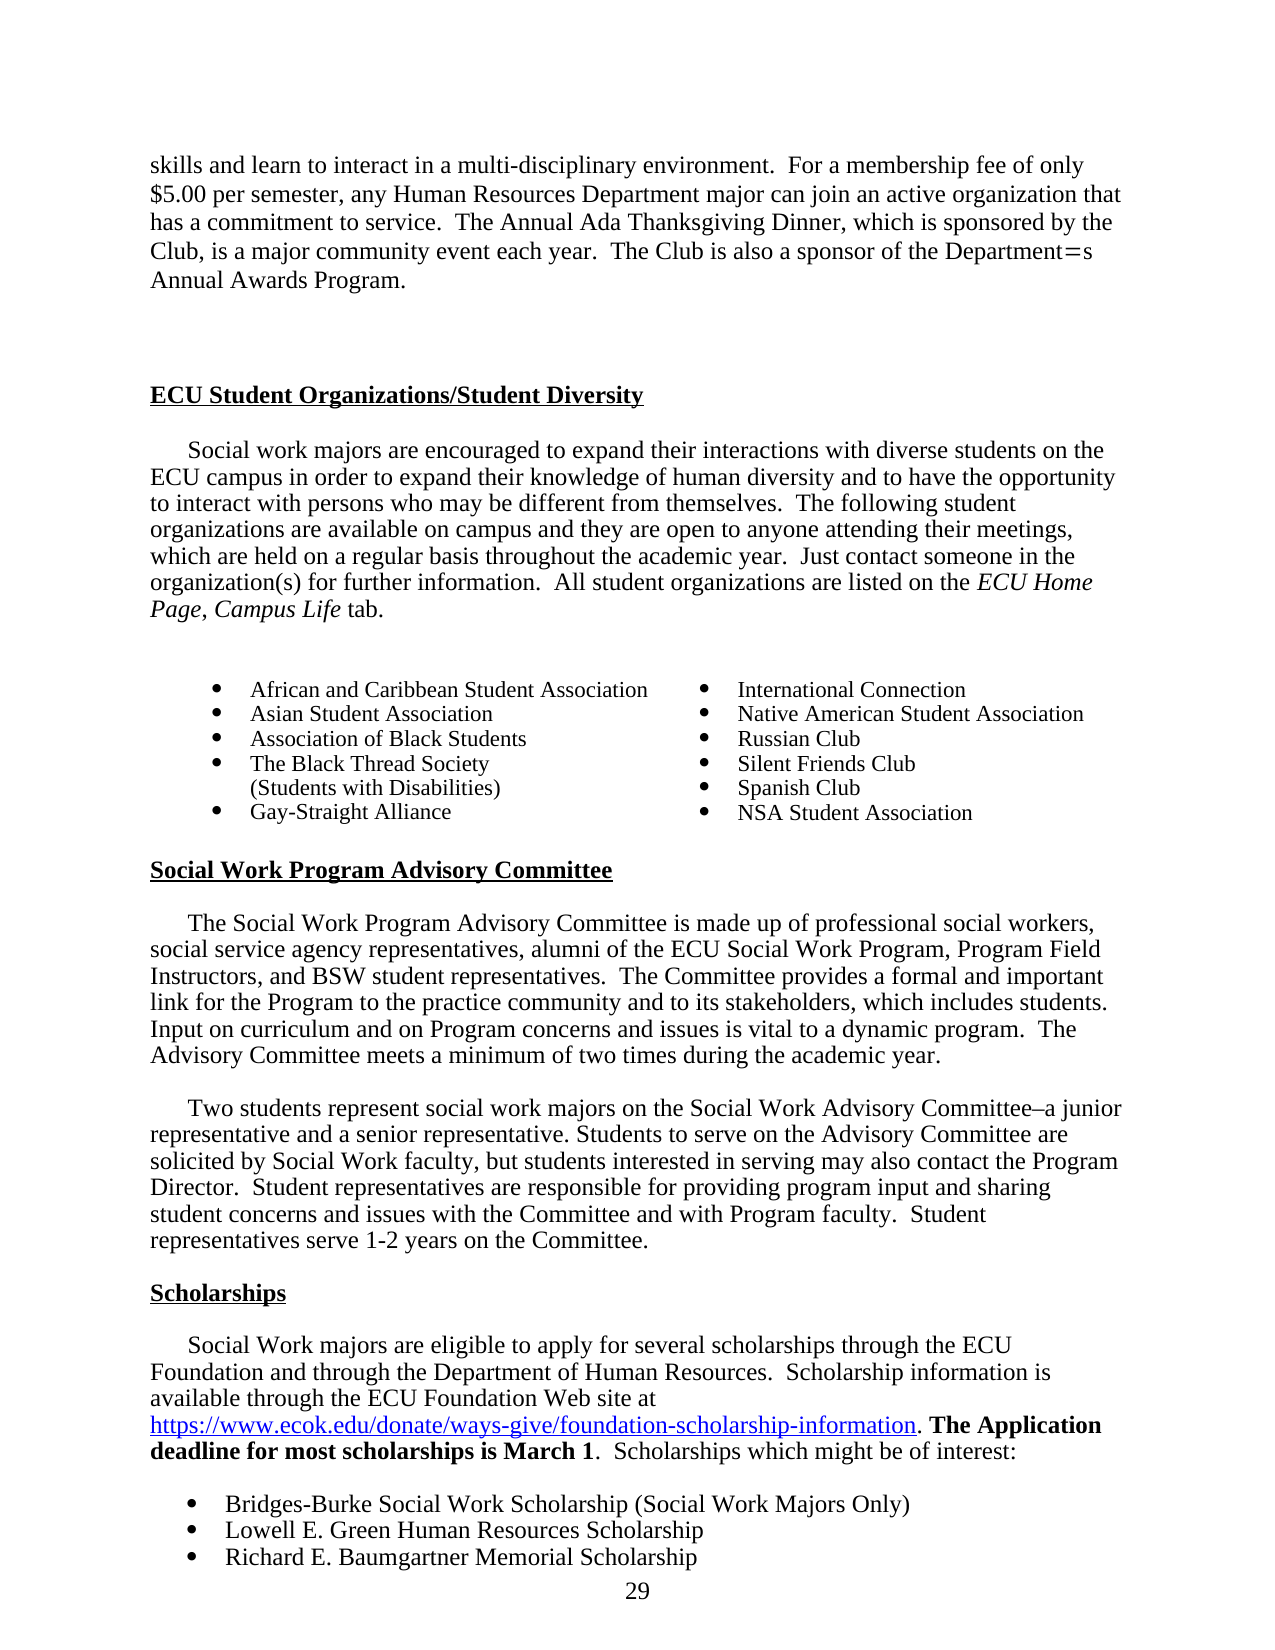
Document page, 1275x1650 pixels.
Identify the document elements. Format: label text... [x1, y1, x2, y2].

text Instructors, and BSW student representatives. The Committee provides a formal and important link for the Program to the practice community and to its stakeholders, which includes students. Input on curriculum and on Program concerns and issues is vital to a dynamic program. The Advisory Committee meets a minimum of two times during the academic year. [150, 963, 1125, 1069]
list Lowell E. Green Human Resources Scholarship [187, 1518, 1125, 1544]
text ECU Student Organizations/Student Diversity [150, 380, 1125, 409]
text Two students represent social work majors on the Social Work Advisory Committee–a junior representative and a senior representative. Students to serve on the Advisory Committee are solicited by Social Work faculty, but students interested in serving may also contact the Program Director. Student representatives are responsible for providing program input and sharing student concerns and issues with the Committee and with Program faculty. Student representatives serve 1-2 years on the Committee. [150, 1095, 1125, 1254]
text Social work majors are encouraged to expand their interactions with diverse students on the ECU campus in order to expand their knowledge of human diversity and to have the opportunity to interact with persons who may be different from themselves. The following student organizations are available on campus and they are open to anyone attending their meetings, which are held on a regular basis throughout the academic year. Just contact someone in the organization(s) for further information. All student organizations are listed on the ECU Home Page, Campus Life tab. [150, 437, 1125, 623]
text Scholarships [150, 1280, 1125, 1307]
text Social Work Program Advisory Committee [150, 858, 1125, 884]
table_header International Connection Native American Student Association Russian Club Silent Friends Club Spanish Club NSA Student Association [688, 649, 1100, 831]
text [150, 150, 1125, 294]
table_header African and Caribbean Student Association Asian Student Association Association of Black Students The Black Thread Society (Students with Disabilities) Gay-Straight Alliance [200, 649, 687, 831]
text Social Work majors are eligible to apply for several scholarships through the ECU Foundation and through the Department of Human Resources. Scholarship information is available through the ECU Foundation Web site at https://www.ecok.edu/donate/ways-give/foundation-scholarship-information. The Application deadline for most scholarships is March 1. Scholarships which might be of interest: [150, 1333, 1125, 1465]
text The Social Work Program Advisory Committee is made up of professional social workers, social service agency representatives, alumni of the ECU Social Work Program, Program Field [150, 910, 1125, 963]
list Bridges-Burke Social Work Scholarship (Social Work Majors Only) [187, 1491, 1125, 1518]
list Richard E. Baumgartner Memorial Scholarship [187, 1544, 1125, 1571]
